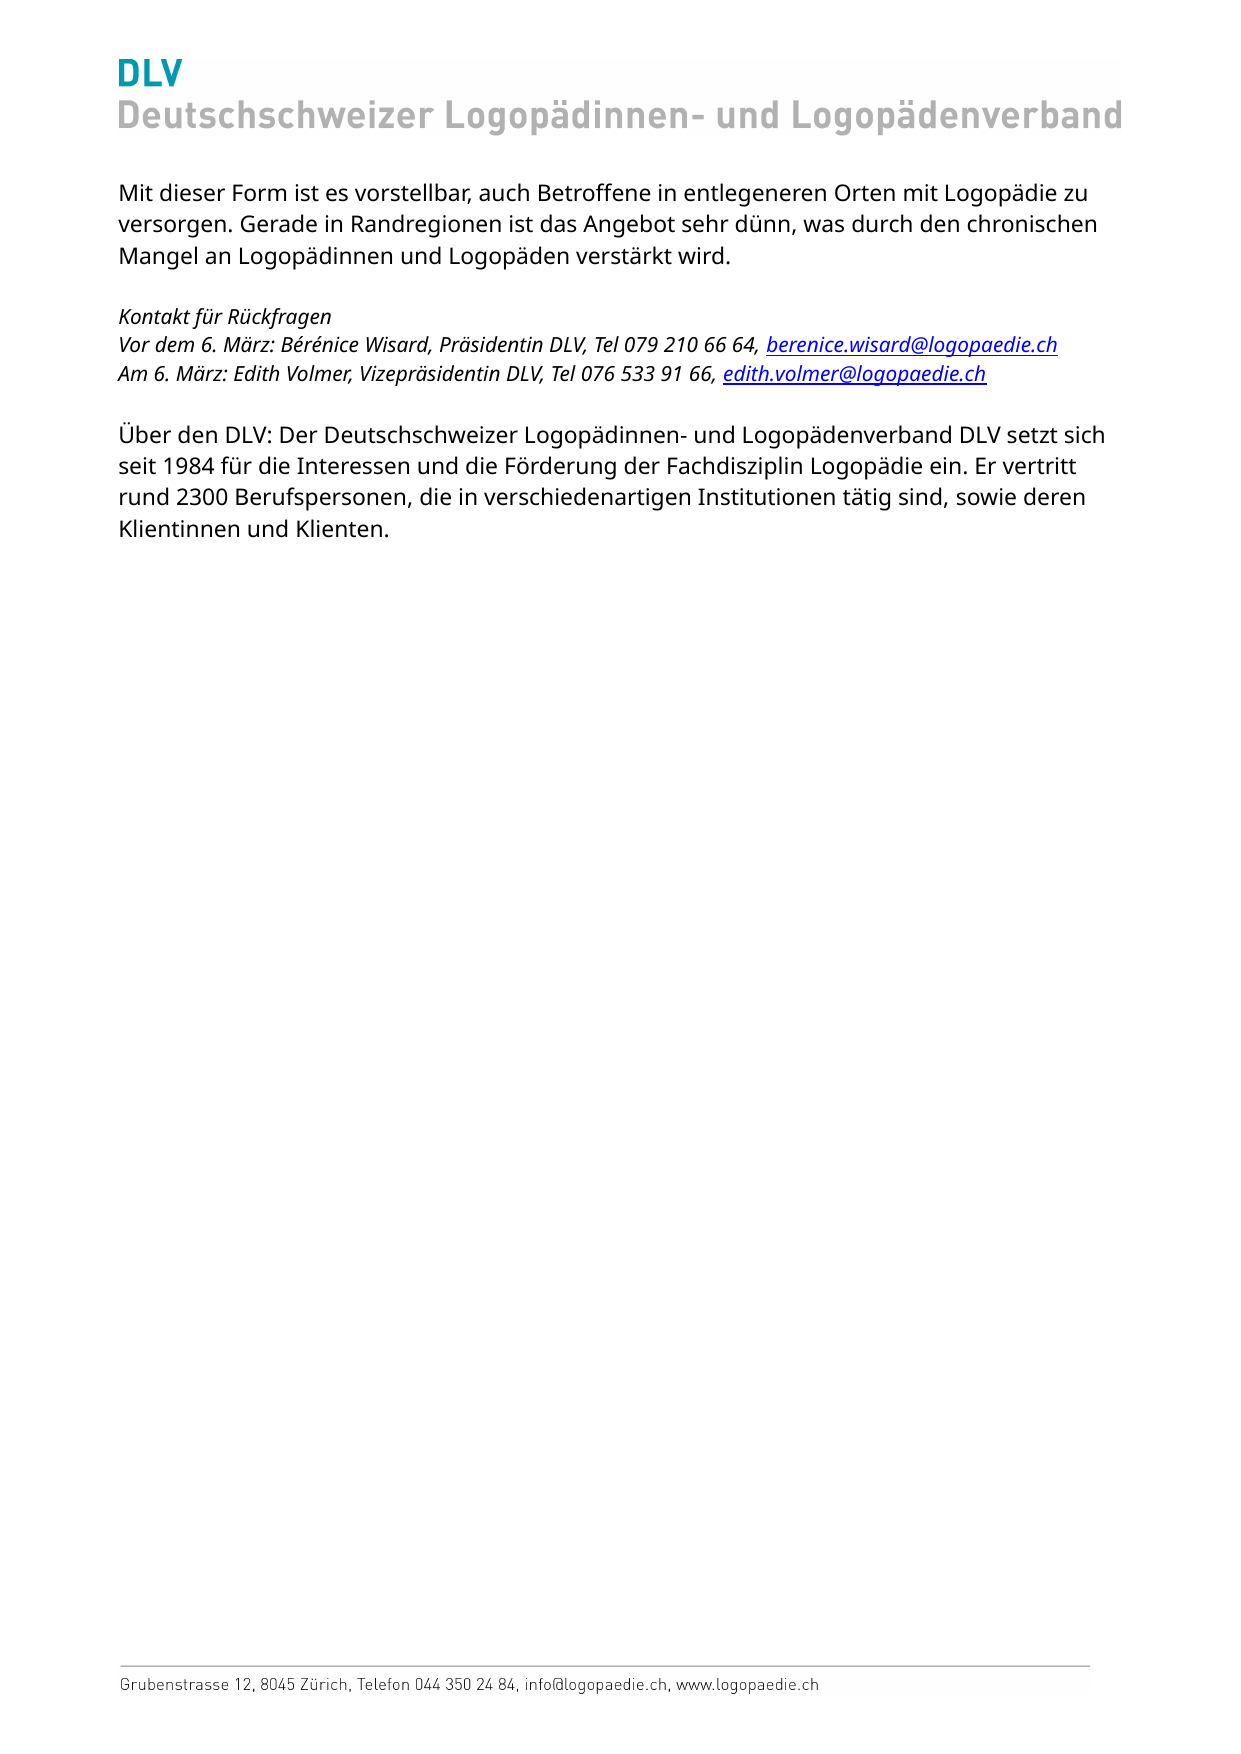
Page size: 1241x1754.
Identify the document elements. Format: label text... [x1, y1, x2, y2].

text Über den DLV: Der Deutschschweizer Logopädinnen- und Logopädenverband DLV setzt sich seit 1984 für die Interessen und die Förderung der Fachdisziplin Logopädie ein. Er vertritt rund 2300 Berufspersonen, die in verschiedenartigen Institutionen tätig sind, sowie deren Klientinnen und Klienten. [118, 419, 1122, 544]
text Vor dem 6. März: Bérénice Wisard, Präsidentin DLV, Tel 079 210 66 64, berenice.wisard@logopaedie.ch [118, 331, 1122, 359]
text Mit dieser Form ist es vorstellbar, auch Betroffene in entlegeneren Orten mit Logopädie zu versorgen. Gerade in Randregionen ist das Angebot sehr dünn, was durch den chronischen Mangel an Logopädinnen und Logopäden verstärkt wird. [118, 177, 1122, 271]
text Am 6. März: Edith Volmer, Vizepräsidentin DLV, Tel 076 533 91 66, edith.volmer@logopaedie.ch [118, 359, 1122, 387]
picture [118, 1663, 1091, 1695]
text Kontakt für Rückfragen [118, 302, 1122, 331]
picture [118, 59, 1122, 136]
